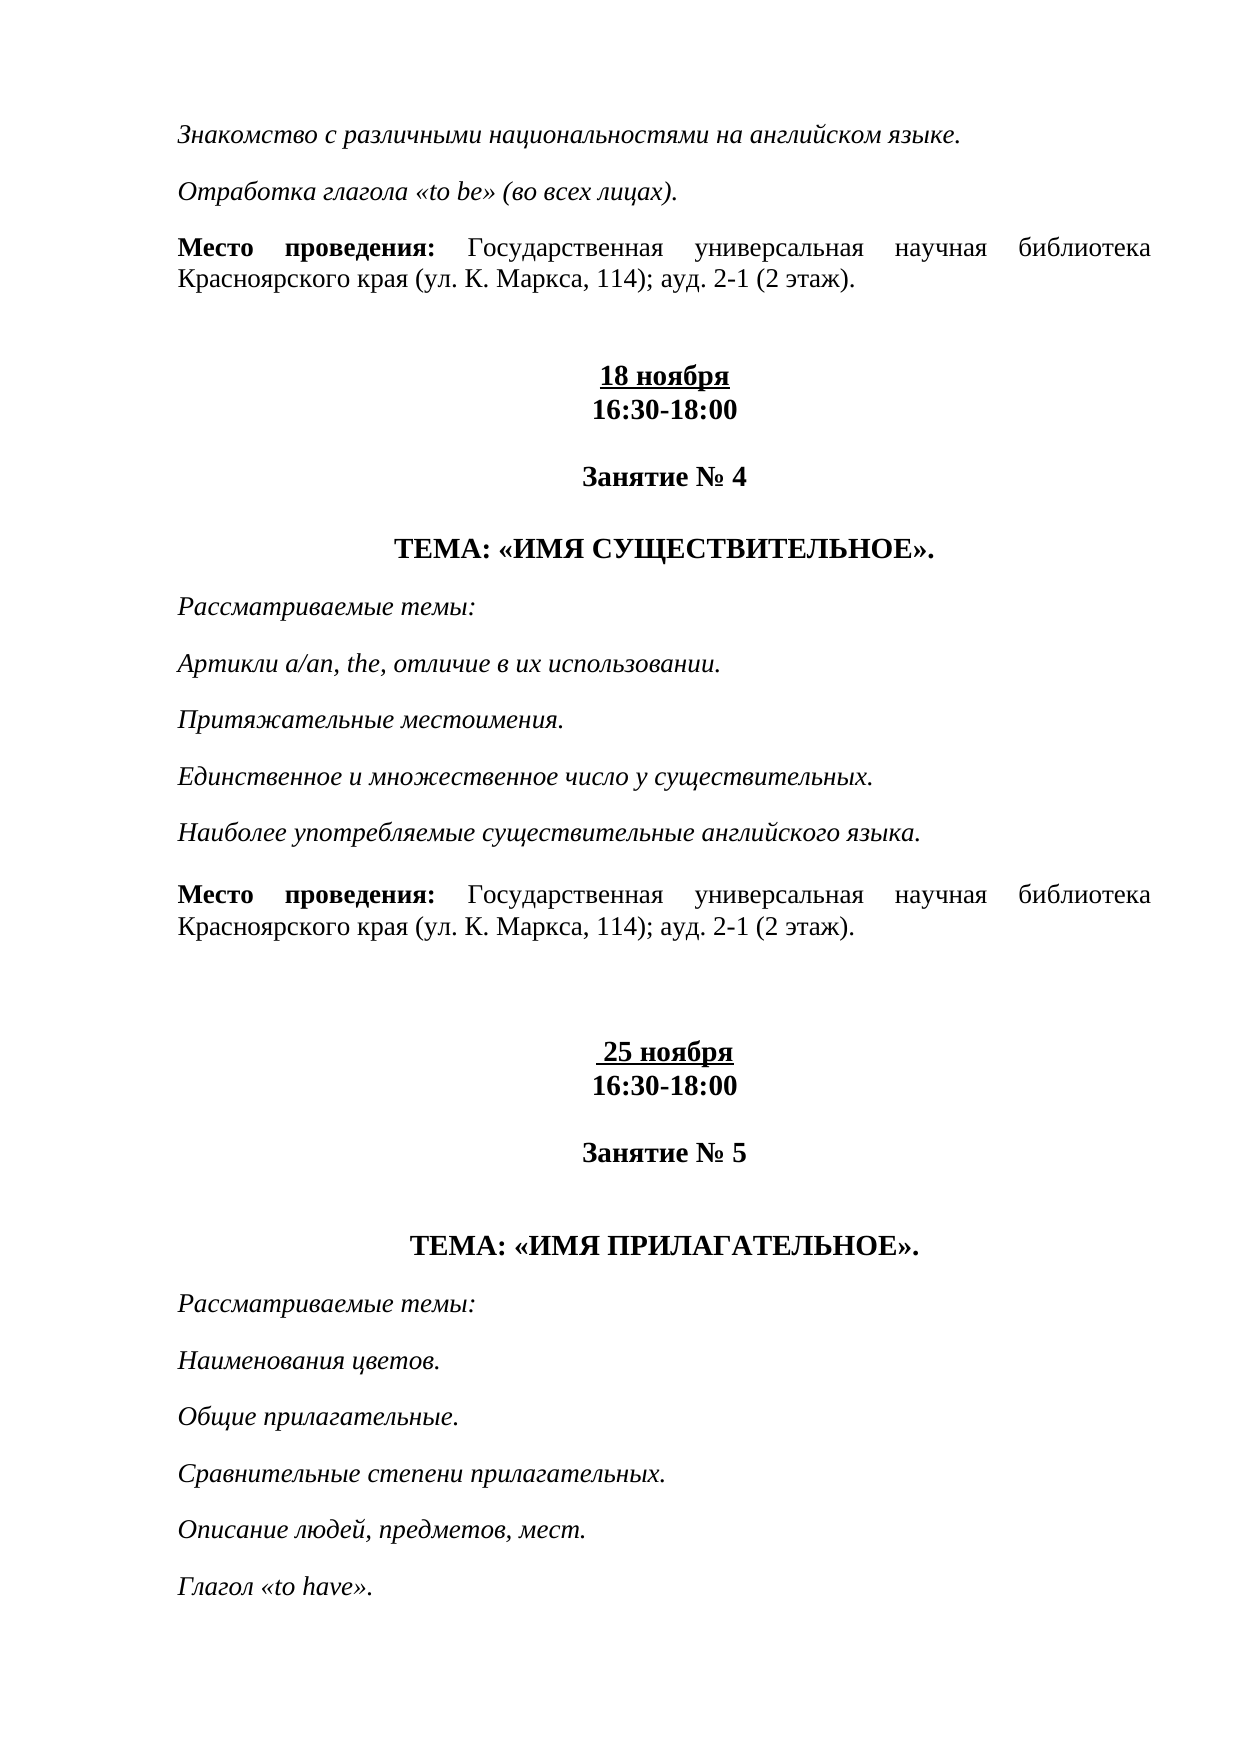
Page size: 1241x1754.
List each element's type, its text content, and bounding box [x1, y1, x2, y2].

text Наиболее употребляемые существительные английского языка. [177, 816, 1152, 847]
text Наименования цветов. [177, 1344, 1152, 1375]
text Артикли a/an, the, отличие в их использовании. [177, 647, 1152, 678]
text ТЕМА: «ИМЯ ПРИЛАГАТЕЛЬНОЕ». [177, 1228, 1152, 1261]
text 25 ноября [177, 1034, 1152, 1068]
text 16:30-18:00 [177, 1068, 1152, 1101]
text Глагол «to have». [177, 1570, 1152, 1601]
text 16:30-18:00 [177, 392, 1152, 425]
text ТЕМА: «ИМЯ СУЩЕСТВИТЕЛЬНОЕ». [177, 531, 1152, 564]
text Занятие № 4 [177, 459, 1152, 492]
text Рассматриваемые темы: [177, 1287, 1152, 1318]
text Место проведения: Государственная универсальная научная библиотека Красноярского края (ул. К. Маркса, 114); ауд. 2-1 (2 этаж). [177, 879, 1152, 941]
text Единственное и множественное число у существительных. [177, 760, 1152, 791]
text Занятие № 5 [177, 1135, 1152, 1168]
text Рассматриваемые темы: [177, 590, 1152, 621]
text 18 ноября [177, 358, 1152, 392]
text Описание людей, предметов, мест. [177, 1513, 1152, 1545]
text Притяжательные местоимения. [177, 703, 1152, 734]
text Сравнительные степени прилагательных. [177, 1457, 1152, 1488]
text Общие прилагательные. [177, 1400, 1152, 1432]
text Отработка глагола «to be» (во всех лицах). [177, 175, 1152, 206]
text Место проведения: Государственная универсальная научная библиотека Красноярского края (ул. К. Маркса, 114); ауд. 2-1 (2 этаж). [177, 231, 1152, 293]
text Знакомство с различными национальностями на английском языке. [177, 118, 1152, 149]
